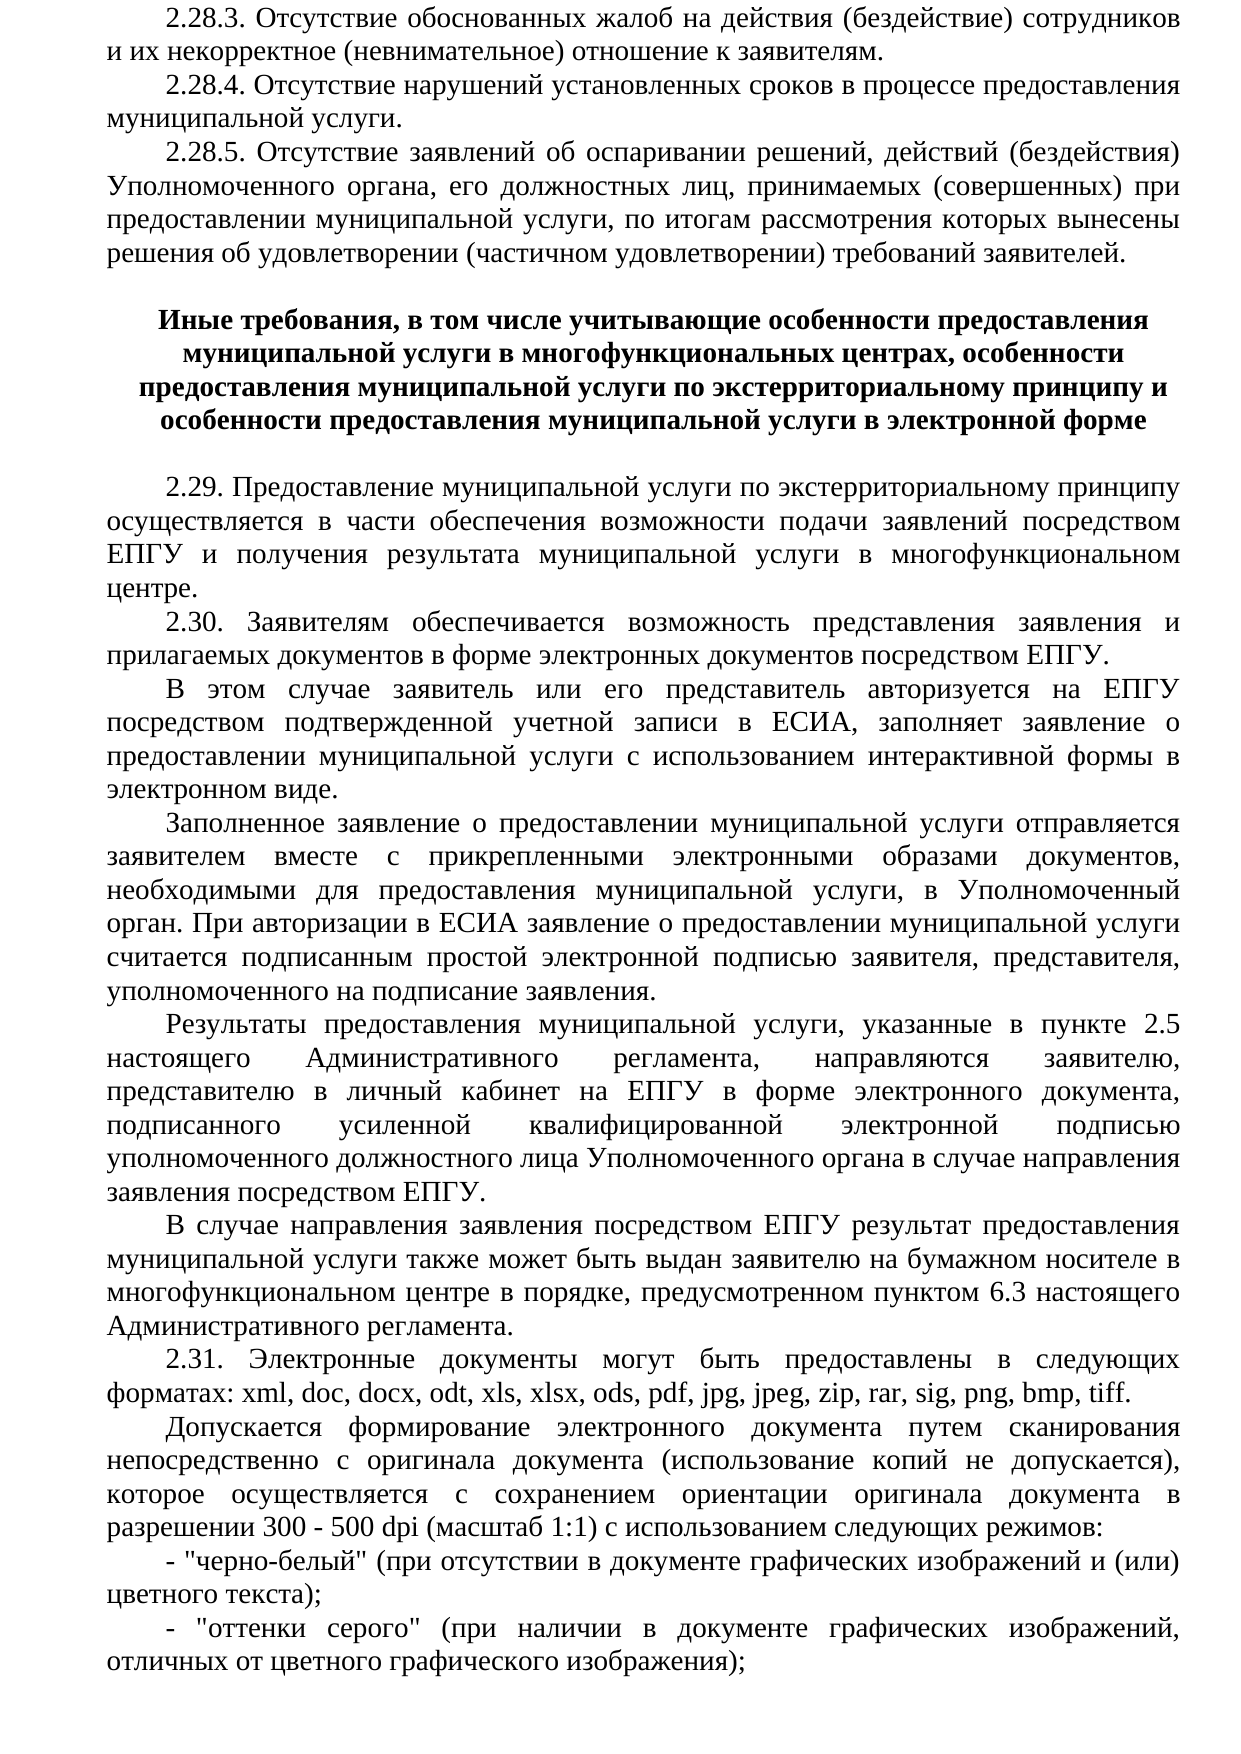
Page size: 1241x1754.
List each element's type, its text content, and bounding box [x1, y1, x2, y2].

text Результаты предоставления муниципальной услуги, указанные в пункте 2.5 настоящего Административного регламента, направляются заявителю, представителю в личный кабинет на ЕПГУ в форме электронного документа, подписанного усиленной квалифицированной электронной подписью уполномоченного должностного лица Уполномоченного органа в случае направления заявления посредством ЕПГУ. [106, 1006, 1181, 1207]
text 2.30. Заявителям обеспечивается возможность представления заявления и прилагаемых документов в форме электронных документов посредством ЕПГУ. [106, 604, 1181, 671]
text 2.28.3. Отсутствие обоснованных жалоб на действия (бездействие) сотрудников и их некорректное (невнимательное) отношение к заявителям. [106, 0, 1181, 67]
text Допускается формирование электронного документа путем сканирования непосредственно с оригинала документа (использование копий не допускается), которое осуществляется с сохранением ориентации оригинала документа в разрешении 300 - 500 dpi (масштаб 1:1) с использованием следующих режимов: [106, 1409, 1181, 1543]
text 2.31. Электронные документы могут быть предоставлены в следующих форматах: xml, doc, docx, odt, xls, xlsx, ods, pdf, jpg, jpeg, zip, rar, sig, png, bmp, tiff. [106, 1342, 1181, 1409]
text В этом случае заявитель или его представитель авторизуется на ЕПГУ посредством подтвержденной учетной записи в ЕСИА, заполняет заявление о предоставлении муниципальной услуги с использованием интерактивной формы в электронном виде. [106, 671, 1181, 805]
text - "черно-белый" (при отсутствии в документе графических изображений и (или) цветного текста); [106, 1543, 1181, 1610]
text 2.29. Предоставление муниципальной услуги по экстерриториальному принципу осуществляется в части обеспечения возможности подачи заявлений посредством ЕПГУ и получения результата муниципальной услуги в многофункциональном центре. [106, 469, 1181, 604]
subtitle Иные требования, в том числе учитывающие особенности предоставления муниципальной услуги в многофункциональных центрах, особенности предоставления муниципальной услуги по экстерриториальному принципу и особенности предоставления муниципальной услуги в электронной форме [126, 302, 1181, 436]
text - "оттенки серого" (при наличии в документе графических изображений, отличных от цветного графического изображения); [106, 1610, 1181, 1677]
text 2.28.5. Отсутствие заявлений об оспаривании решений, действий (бездействия) Уполномоченного органа, его должностных лиц, принимаемых (совершенных) при предоставлении муниципальной услуги, по итогам рассмотрения которых вынесены решения об удовлетворении (частичном удовлетворении) требований заявителей. [106, 134, 1181, 268]
text Заполненное заявление о предоставлении муниципальной услуги отправляется заявителем вместе с прикрепленными электронными образами документов, необходимыми для предоставления муниципальной услуги, в Уполномоченный орган. При авторизации в ЕСИА заявление о предоставлении муниципальной услуги считается подписанным простой электронной подписью заявителя, представителя, уполномоченного на подписание заявления. [106, 805, 1181, 1006]
text В случае направления заявления посредством ЕПГУ результат предоставления муниципальной услуги также может быть выдан заявителю на бумажном носителе в многофункциональном центре в порядке, предусмотренном пунктом 6.3 настоящего Административного регламента. [106, 1207, 1181, 1342]
text 2.28.4. Отсутствие нарушений установленных сроков в процессе предоставления муниципальной услуги. [106, 67, 1181, 134]
